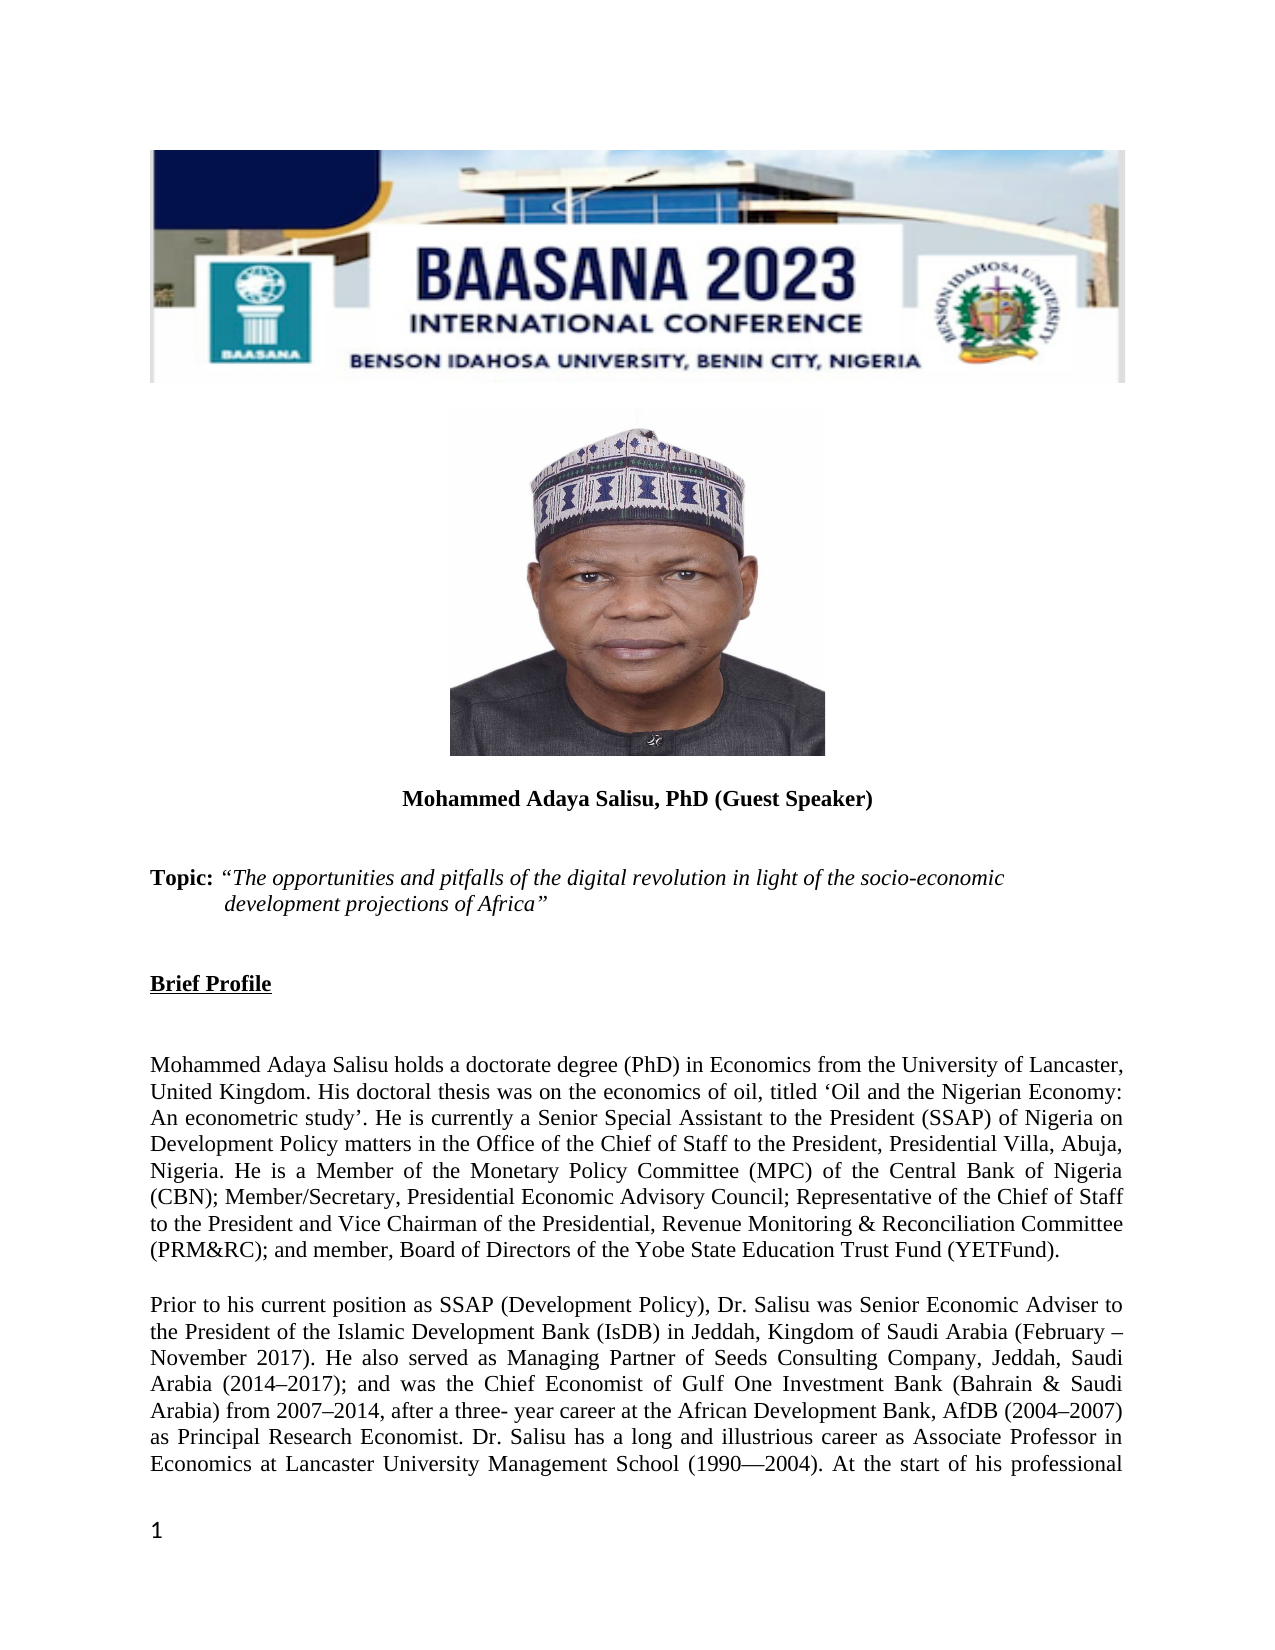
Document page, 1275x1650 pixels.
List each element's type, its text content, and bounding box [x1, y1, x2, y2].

text Brief Profile [150, 969, 1125, 996]
text Topic: “The opportunities and pitfalls of the digital revolution in light of the socio-economic [150, 864, 1125, 891]
picture [150, 150, 1125, 383]
text Mohammed Adaya Salisu holds a doctorate degree (PhD) in Economics from the University of Lancaster, United Kingdom. His doctoral thesis was on the economics of oil, titled ‘Oil and the Nigerian Economy: An econometric study’. He is currently a Senior Special Assistant to the President (SSAP) of Nigeria on Development Policy matters in the Office of the Chief of Staff to the President, Presidential Villa, Abuja, Nigeria. He is a Member of the Monetary Policy Committee (MPC) of the Central Bank of Nigeria (CBN); Member/Secretary, Presidential Economic Advisory Council; Representative of the Chief of Staff to the President and Vice Chairman of the Presidential, Revenue Monitoring & Reconciliation Committee (PRM&RC); and member, Board of Directors of the Yobe State Education Trust Fund (YETFund). [150, 1051, 1125, 1262]
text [150, 1291, 1125, 1476]
text Mohammed Adaya Salisu, PhD (Guest Speaker) [150, 785, 1125, 811]
text development projections of Africa” [150, 891, 1125, 917]
picture [450, 408, 826, 756]
